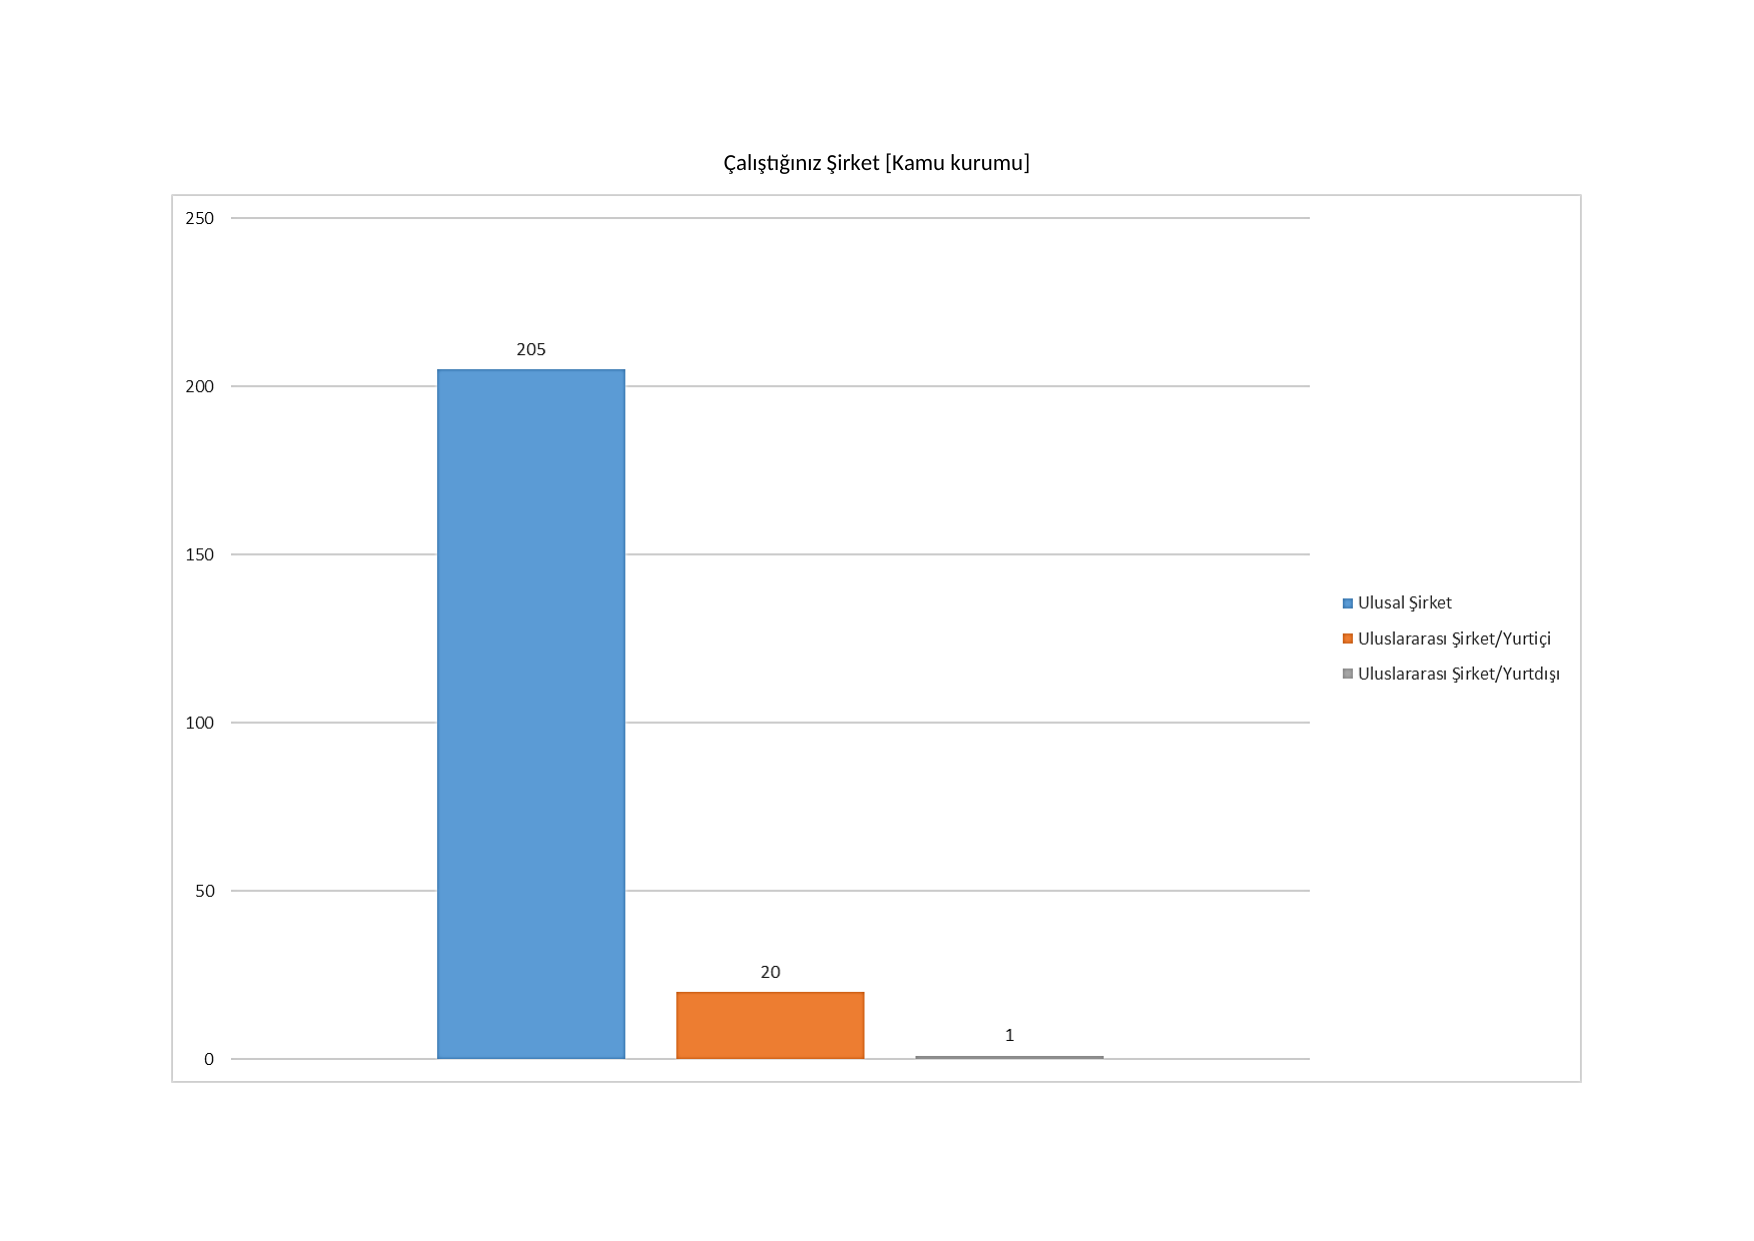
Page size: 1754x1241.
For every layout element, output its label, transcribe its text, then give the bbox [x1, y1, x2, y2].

text Çalıştığınız Şirket [Kamu kurumu] [148, 148, 1606, 176]
picture [171, 194, 1582, 1083]
